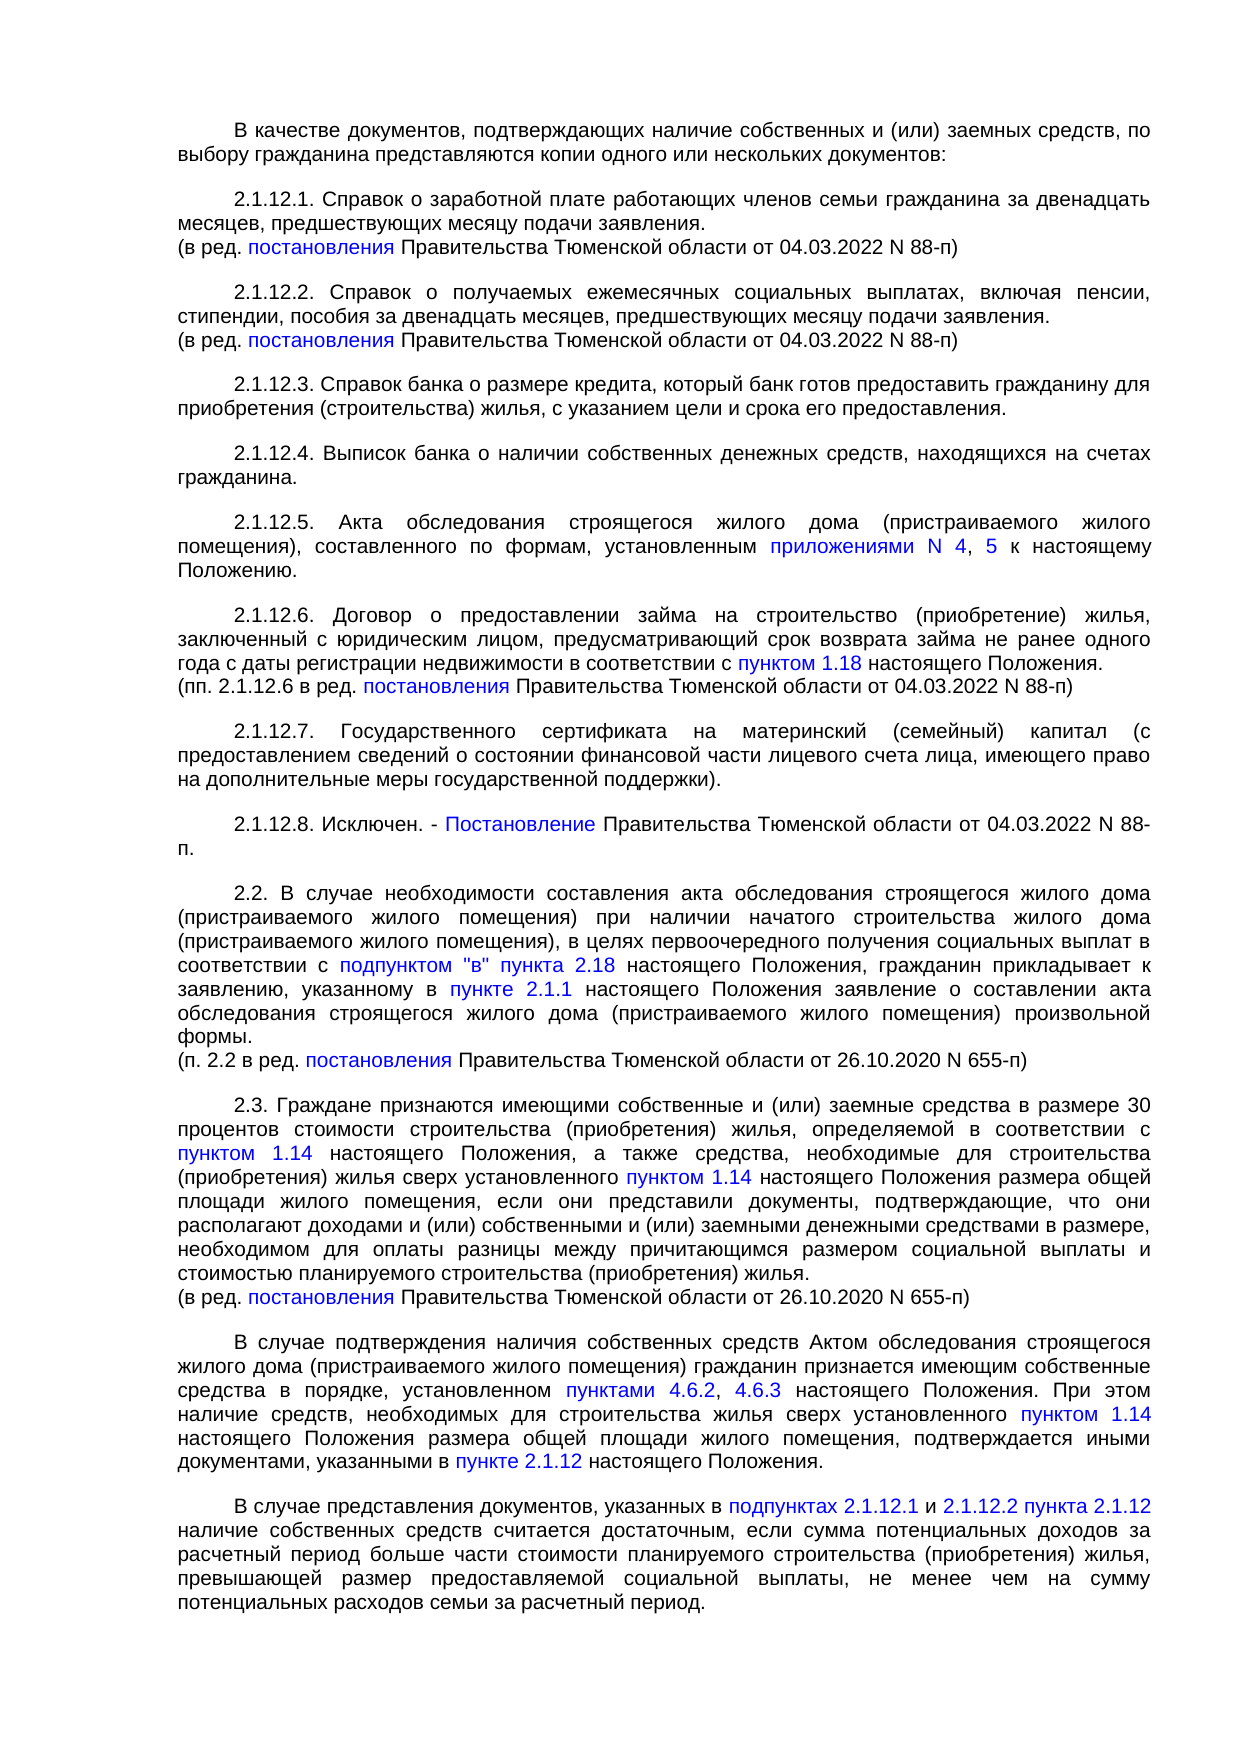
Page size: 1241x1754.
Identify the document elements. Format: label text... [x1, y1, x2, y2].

text 2.1.12.6. Договор о предоставлении займа на строительство (приобретение) жилья, заключенный с юридическим лицом, предусматривающий срок возврата займа не ранее одного года с даты регистрации недвижимости в соответствии с пунктом 1.18 настоящего Положения. [177, 602, 1152, 674]
text 2.3. Граждане признаются имеющими собственные и (или) заемные средства в размере 30 процентов стоимости строительства (приобретения) жилья, определяемой в соответствии с пунктом 1.14 настоящего Положения, а также средства, необходимые для строительства (приобретения) жилья сверх установленного пунктом 1.14 настоящего Положения размера общей площади жилого помещения, если они представили документы, подтверждающие, что они располагают доходами и (или) собственными и (или) заемными денежными средствами в размере, необходимом для оплаты разницы между причитающимся размером социальной выплаты и стоимостью планируемого строительства (приобретения) жилья. [177, 1093, 1152, 1285]
text 2.1.12.7. Государственного сертификата на материнский (семейный) капитал (с предоставлением сведений о состоянии финансовой части лицевого счета лица, имеющего право на дополнительные меры государственной поддержки). [177, 719, 1152, 791]
text 2.1.12.4. Выписок банка о наличии собственных денежных средств, находящихся на счетах гражданина. [177, 441, 1152, 489]
text (в ред. постановления Правительства Тюменской области от 04.03.2022 N 88-п) [177, 235, 1152, 259]
text 2.1.12.3. Справок банка о размере кредита, который банк готов предоставить гражданину для приобретения (строительства) жилья, с указанием цели и срока его предоставления. [177, 372, 1152, 420]
text (в ред. постановления Правительства Тюменской области от 04.03.2022 N 88-п) [177, 327, 1152, 351]
text (п. 2.2 в ред. постановления Правительства Тюменской области от 26.10.2020 N 655-п) [177, 1048, 1152, 1072]
text В случае представления документов, указанных в подпунктах 2.1.12.1 и 2.1.12.2 пункта 2.1.12 наличие собственных средств считается достаточным, если сумма потенциальных доходов за расчетный период больше части стоимости планируемого строительства (приобретения) жилья, превышающей размер предоставляемой социальной выплаты, не менее чем на сумму потенциальных расходов семьи за расчетный период. [177, 1494, 1152, 1614]
text 2.1.12.1. Справок о заработной плате работающих членов семьи гражданина за двенадцать месяцев, предшествующих месяцу подачи заявления. [177, 187, 1152, 235]
text 2.1.12.8. Исключен. - Постановление Правительства Тюменской области от 04.03.2022 N 88-п. [177, 812, 1152, 860]
text (в ред. постановления Правительства Тюменской области от 26.10.2020 N 655-п) [177, 1285, 1152, 1309]
text (пп. 2.1.12.6 в ред. постановления Правительства Тюменской области от 04.03.2022 N 88-п) [177, 674, 1152, 698]
text 2.1.12.2. Справок о получаемых ежемесячных социальных выплатах, включая пенсии, стипендии, пособия за двенадцать месяцев, предшествующих месяцу подачи заявления. [177, 279, 1152, 327]
text 2.2. В случае необходимости составления акта обследования строящегося жилого дома (пристраиваемого жилого помещения) при наличии начатого строительства жилого дома (пристраиваемого жилого помещения), в целях первоочередного получения социальных выплат в соответствии с подпунктом "в" пункта 2.18 настоящего Положения, гражданин прикладывает к заявлению, указанному в пункте 2.1.1 настоящего Положения заявление о составлении акта обследования строящегося жилого дома (пристраиваемого жилого помещения) произвольной формы. [177, 881, 1152, 1048]
text 2.1.12.5. Акта обследования строящегося жилого дома (пристраиваемого жилого помещения), составленного по формам, установленным приложениями N 4, 5 к настоящему Положению. [177, 510, 1152, 582]
text В случае подтверждения наличия собственных средств Актом обследования строящегося жилого дома (пристраиваемого жилого помещения) гражданин признается имеющим собственные средства в порядке, установленном пунктами 4.6.2, 4.6.3 настоящего Положения. При этом наличие средств, необходимых для строительства жилья сверх установленного пунктом 1.14 настоящего Положения размера общей площади жилого помещения, подтверждается иными документами, указанными в пункте 2.1.12 настоящего Положения. [177, 1329, 1152, 1473]
text В качестве документов, подтверждающих наличие собственных и (или) заемных средств, по выбору гражданина представляются копии одного или нескольких документов: [177, 118, 1152, 166]
